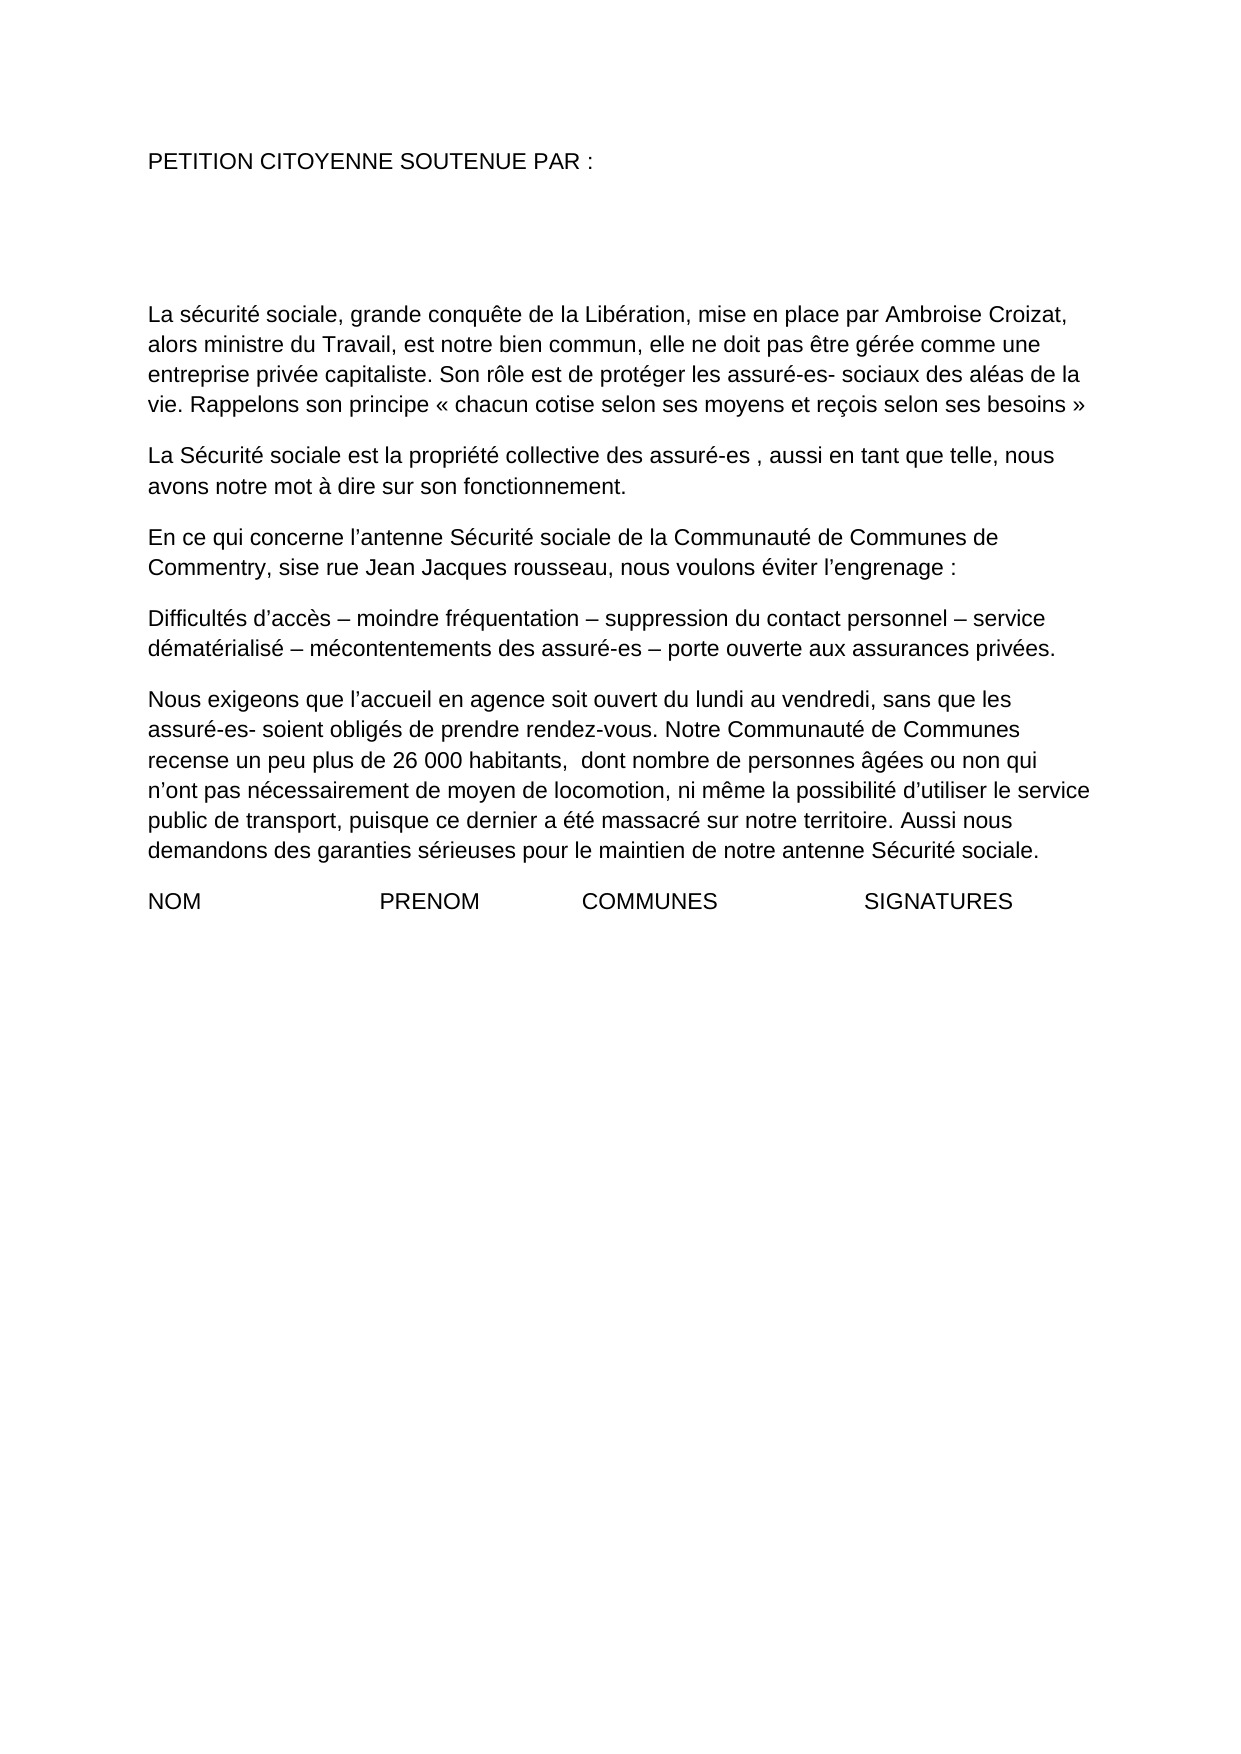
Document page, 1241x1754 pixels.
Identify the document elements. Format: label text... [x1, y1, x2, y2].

text NOM PRENOM COMMUNES SIGNATURES [148, 888, 1093, 914]
text En ce qui concerne l’antenne Sécurité sociale de la Communauté de Communes de Commentry, sise rue Jean Jacques rousseau, nous voulons éviter l’engrenage : [148, 524, 1093, 580]
text Difficultés d’accès – moindre fréquentation – suppression du contact personnel – service dématérialisé – mécontentements des assuré-es – porte ouverte aux assurances privées. [148, 605, 1093, 661]
text La Sécurité sociale est la propriété collective des assuré-es , aussi en tant que telle, nous avons notre mot à dire sur son fonctionnement. [148, 442, 1093, 499]
text Nous exigeons que l’accueil en agence soit ouvert du lundi au vendredi, sans que les assuré-es- soient obligés de prendre rendez-vous. Notre Communauté de Communes recense un peu plus de 26 000 habitants, dont nombre de personnes âgées ou non qui n’ont pas nécessairement de moyen de locomotion, ni même la possibilité d’utiliser le service public de transport, puisque ce dernier a été massacré sur notre territoire. Aussi nous demandons des garanties sérieuses pour le maintien de notre antenne Sécurité sociale. [148, 686, 1093, 863]
text La sécurité sociale, grande conquête de la Libération, mise en place par Ambroise Croizat, alors ministre du Travail, est notre bien commun, elle ne doit pas être gérée comme une entreprise privée capitaliste. Son rôle est de protéger les assuré-es- sociaux des aléas de la vie. Rappelons son principe « chacun cotise selon ses moyens et reçois selon ses besoins » [148, 301, 1093, 418]
text PETITION CITOYENNE SOUTENUE PAR : [148, 148, 1093, 174]
